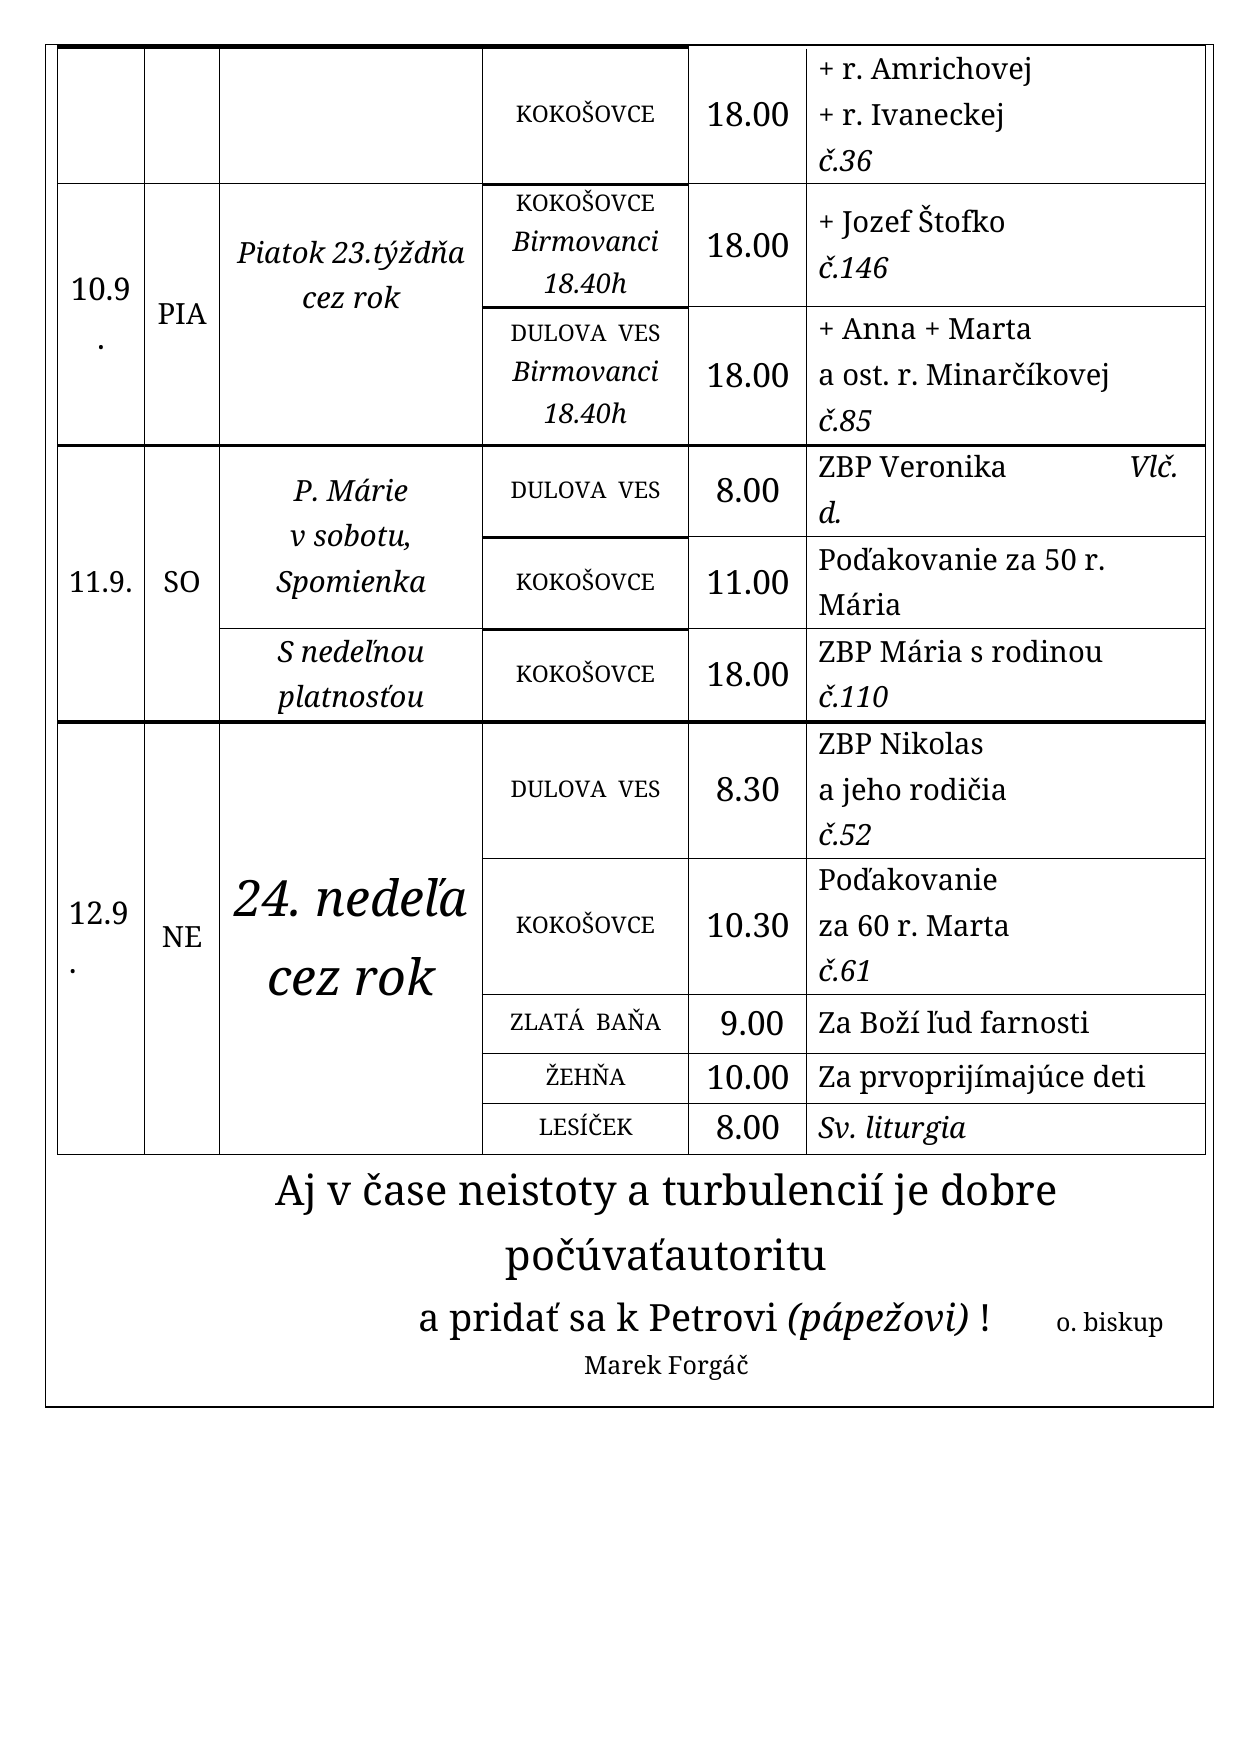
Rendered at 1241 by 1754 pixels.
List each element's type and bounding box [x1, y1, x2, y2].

table_header [46, 45, 1213, 1406]
